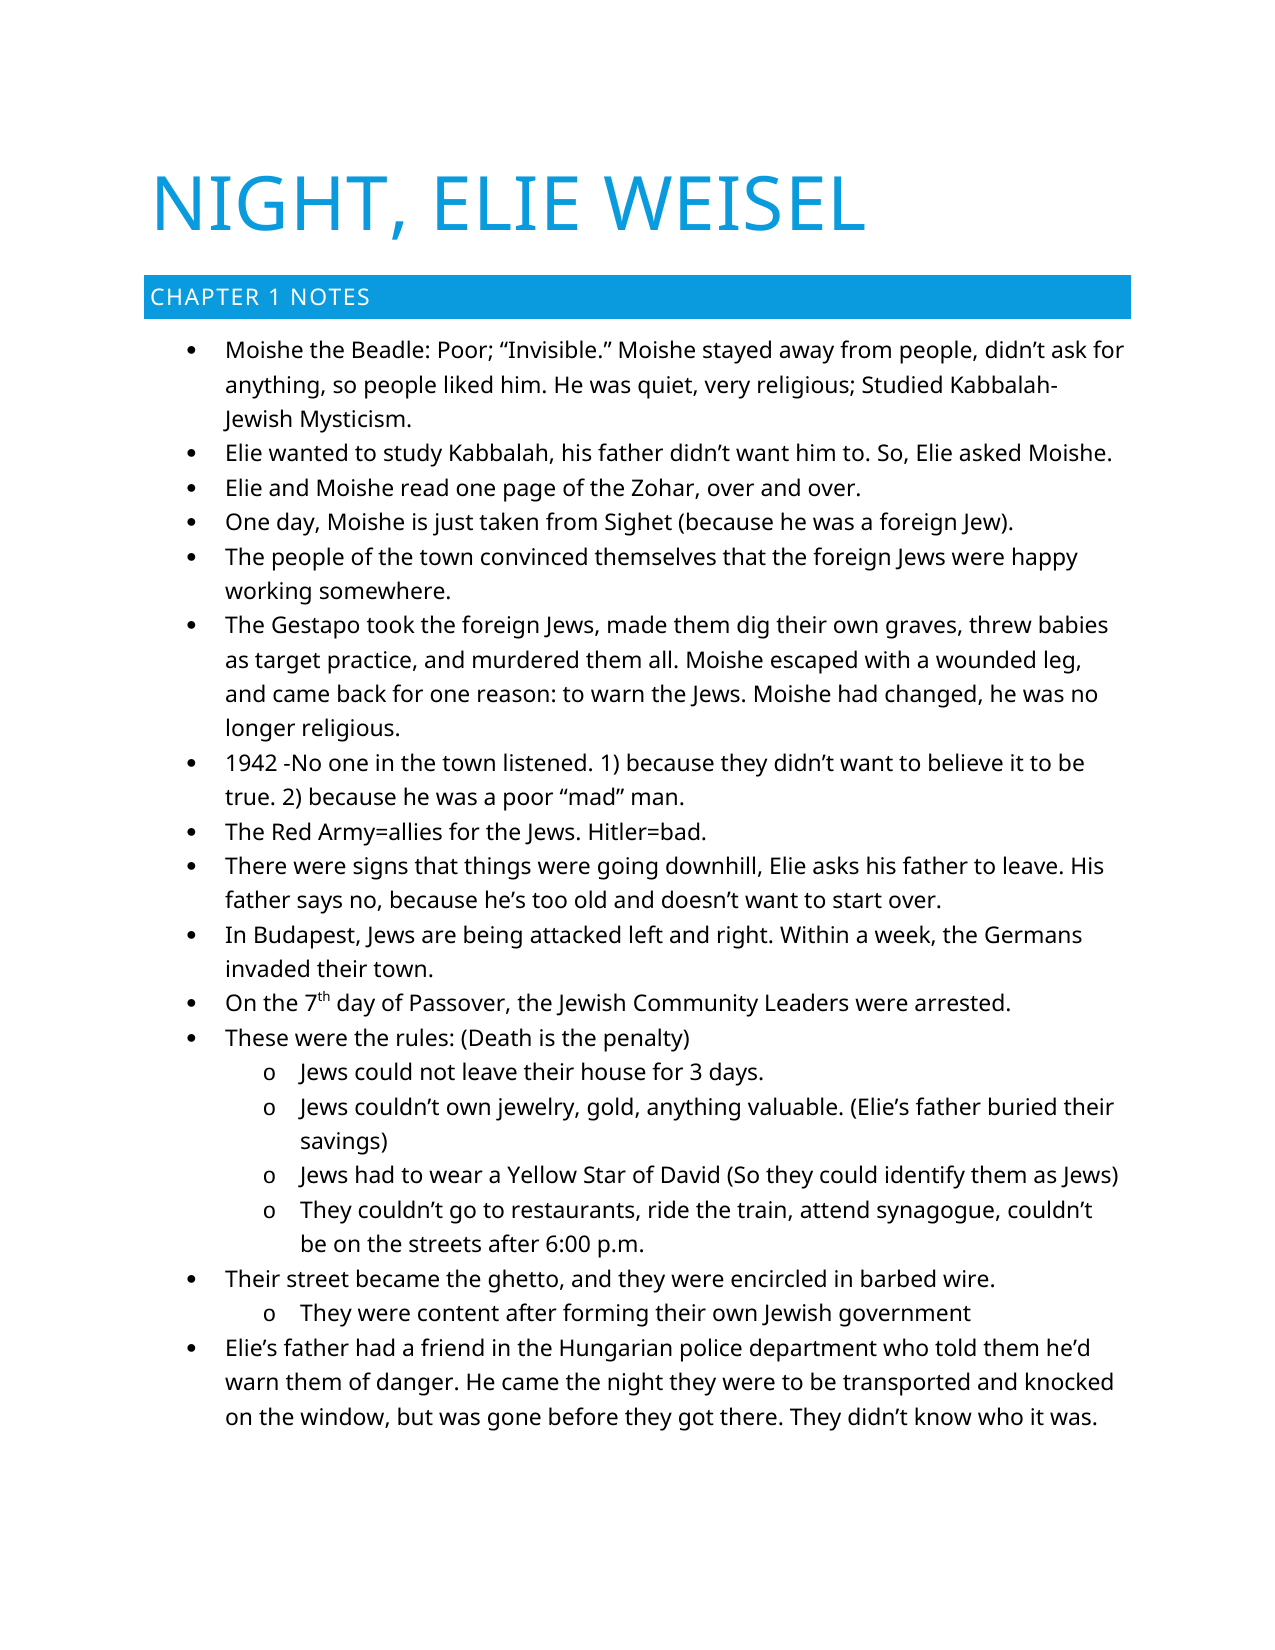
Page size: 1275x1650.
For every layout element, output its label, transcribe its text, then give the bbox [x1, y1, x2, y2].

list Elie wanted to study Kabbalah, his father didn’t want him to. So, Elie asked Moishe. [187, 437, 1125, 469]
list On the 7th day of Passover, the Jewish Community Leaders were arrested. [187, 987, 1125, 1019]
list Jews couldn’t own jewelry, gold, anything valuable. (Elie’s father buried their savings) [262, 1091, 1125, 1156]
list There were signs that things were going downhill, Elie asks his father to leave. His father says no, because he’s too old and doesn’t want to start over. [187, 850, 1125, 916]
list Moishe the Beadle: Poor; “Invisible.” Moishe stayed away from people, didn’t ask for anything, so people liked him. He was quiet, very religious; Studied Kabbalah- Jewish Mysticism. [187, 334, 1125, 434]
list The Red Army=allies for the Jews. Hitler=bad. [187, 816, 1125, 847]
list They were content after forming their own Jewish government [262, 1297, 1125, 1328]
list The people of the town convinced themselves that the foreign Jews were happy working somewhere. [187, 541, 1125, 606]
list These were the rules: (Death is the penalty) [187, 1022, 1125, 1053]
list Jews had to wear a Yellow Star of David (So they could identify them as Jews) [262, 1159, 1125, 1191]
list One day, Moishe is just taken from Sighet (because he was a foreign Jew). [187, 506, 1125, 537]
list Elie and Moishe read one page of the Zohar, over and over. [187, 472, 1125, 503]
list Their street became the ghetto, and they were encircled in barbed wire. [187, 1263, 1125, 1294]
list The Gestapo took the foreign Jews, made them dig their own graves, threw babies as target practice, and murdered them all. Moishe escaped with a wounded leg, and came back for one reason: to warn the Jews. Moishe had changed, he was no longer religious. [187, 609, 1125, 744]
subtitle chapter 1 notes [150, 281, 1125, 312]
list In Budapest, Jews are being attacked left and right. Within a week, the Germans invaded their town. [187, 919, 1125, 984]
list 1942 -No one in the town listened. 1) because they didn’t want to believe it to be true. 2) because he was a poor “mad” man. [187, 747, 1125, 812]
title Night, ELIE WEISEL [150, 150, 1125, 252]
list They couldn’t go to restaurants, ride the train, attend synagogue, couldn’t be on the streets after 6:00 p.m. [262, 1194, 1125, 1260]
list Jews could not leave their house for 3 days. [262, 1056, 1125, 1087]
list Elie’s father had a friend in the Hungarian police department who told them he’d warn them of danger. He came the night they were to be transported and knocked on the window, but was gone before they got there. They didn’t know who it was. [187, 1332, 1125, 1432]
